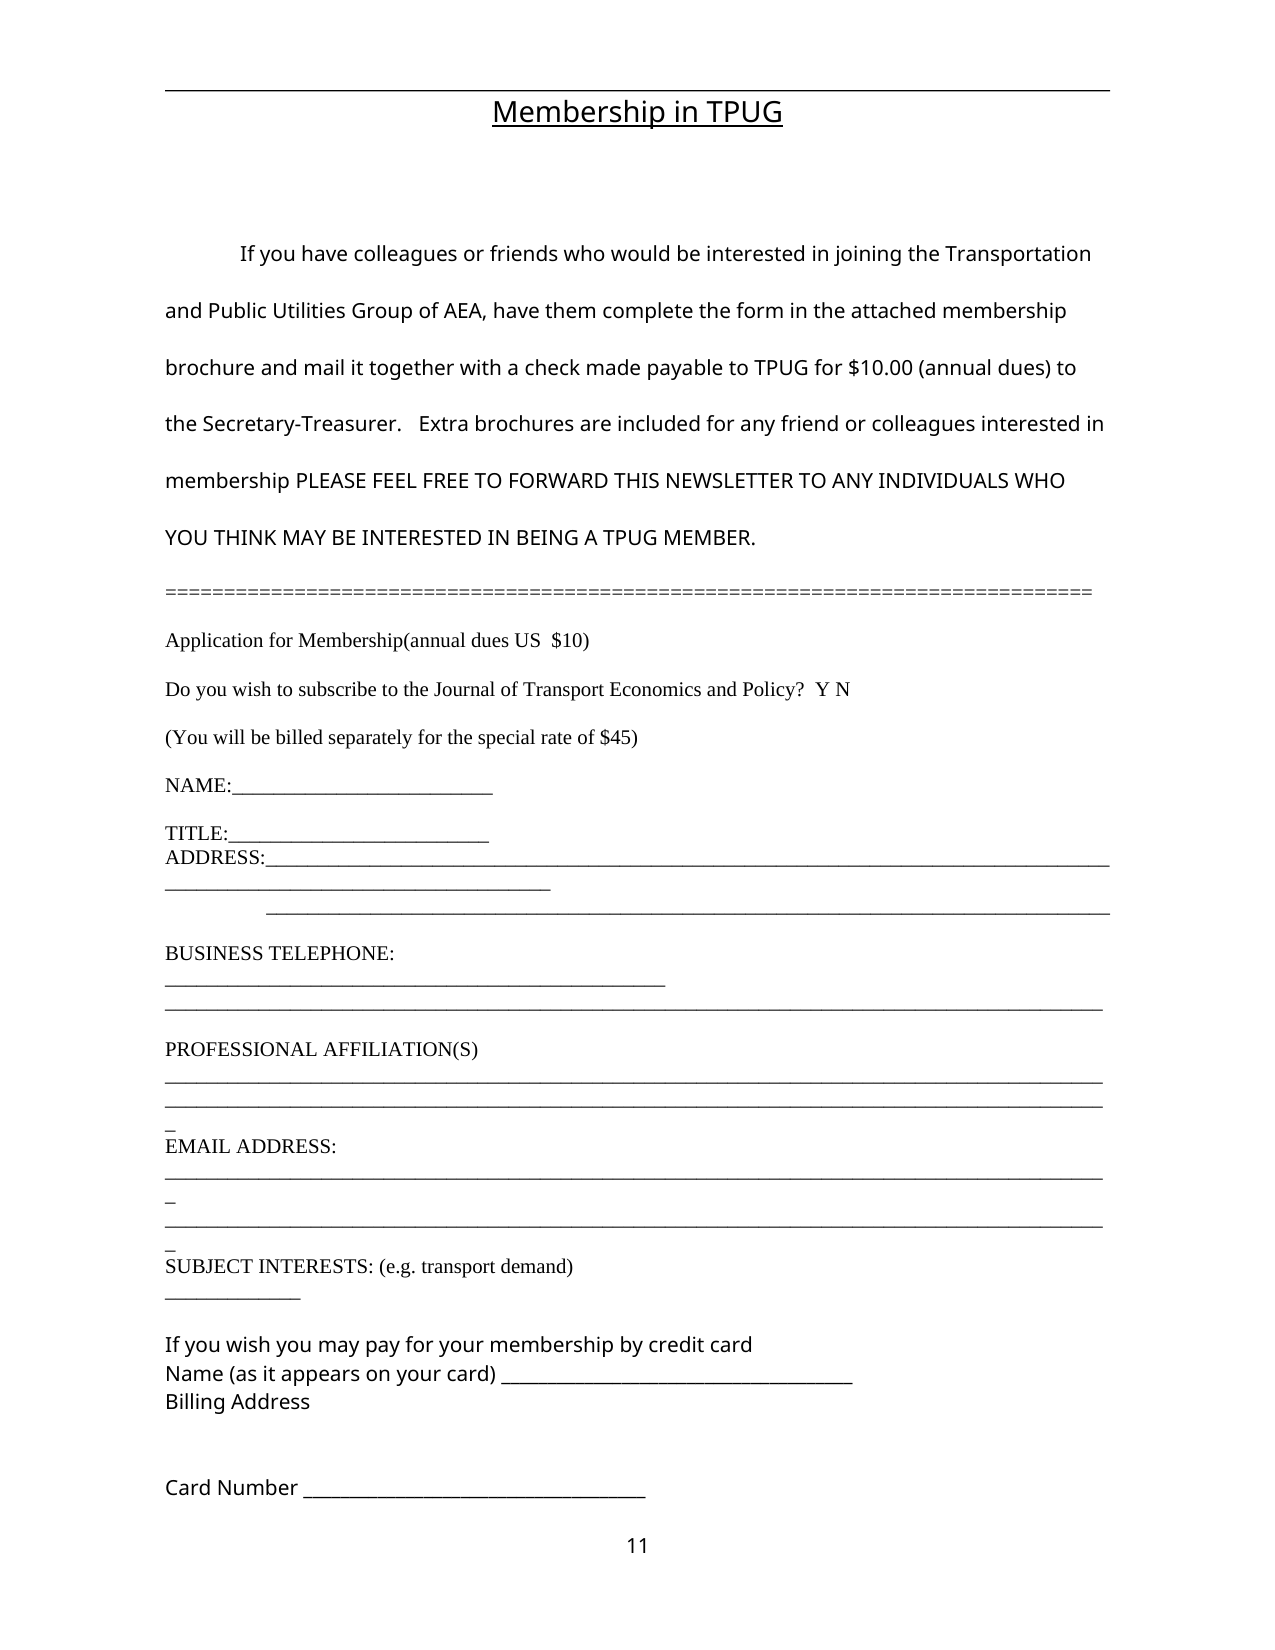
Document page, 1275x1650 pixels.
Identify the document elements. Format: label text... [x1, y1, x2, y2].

text __________________________________________________________________________________________ [165, 989, 1110, 1013]
text ADDRESS:______________________________________________________________________________________________________________________ [165, 845, 1110, 893]
text ________________________________________________ [165, 965, 1110, 989]
text If you have colleagues or friends who would be interested in joining the Transportation and Public Utilities Group of AEA, have them complete the form in the attached membership brochure and mail it together with a check made payable to TPUG for $10.00 (annual dues) to the Secretary-Treasurer. Extra brochures are included for any friend or colleagues interested in membership PLEASE FEEL FREE TO FORWARD THIS NEWSLETTER TO ANY INDIVIDUALS WHO YOU THINK MAY BE INTERESTED IN BEING A TPUG MEMBER. [165, 239, 1110, 552]
text (You will be billed separately for the special rate of $45) [165, 724, 1110, 749]
text =============================================================================== [165, 580, 1110, 604]
text Do you wish to subscribe to the Journal of Transport Economics and Policy? Y N [165, 676, 1110, 701]
text Name (as it appears on your card) ______________________________________ [165, 1359, 1110, 1387]
text __________________________________________________________________________________________ [165, 1061, 1110, 1086]
text ___________________________________________________________________________________________ [165, 1086, 1110, 1134]
text BUSINESS TELEPHONE: [165, 941, 1110, 965]
text Application for Membership(annual dues US $10) [165, 628, 1110, 652]
text Billing Address [165, 1387, 1110, 1416]
text Card Number _____________________________________ [165, 1473, 1110, 1501]
text NAME:_________________________ [165, 773, 1110, 797]
text EMAIL ADDRESS: [165, 1134, 1110, 1158]
text PROFESSIONAL AFFILIATION(S) [165, 1037, 1110, 1061]
text _____________ [165, 1278, 1110, 1302]
text _________________________________________________________________________________ [165, 893, 1110, 917]
text SUBJECT INTERESTS: (e.g. transport demand) [165, 1254, 1110, 1278]
text ___________________________________________________________________________________________ [165, 1158, 1110, 1206]
text ___________________________________________________________________________________________ [165, 1206, 1110, 1254]
text Membership in TPUG [165, 91, 1110, 131]
text If you wish you may pay for your membership by credit card [165, 1331, 1110, 1359]
text TITLE:_________________________ [165, 821, 1110, 845]
